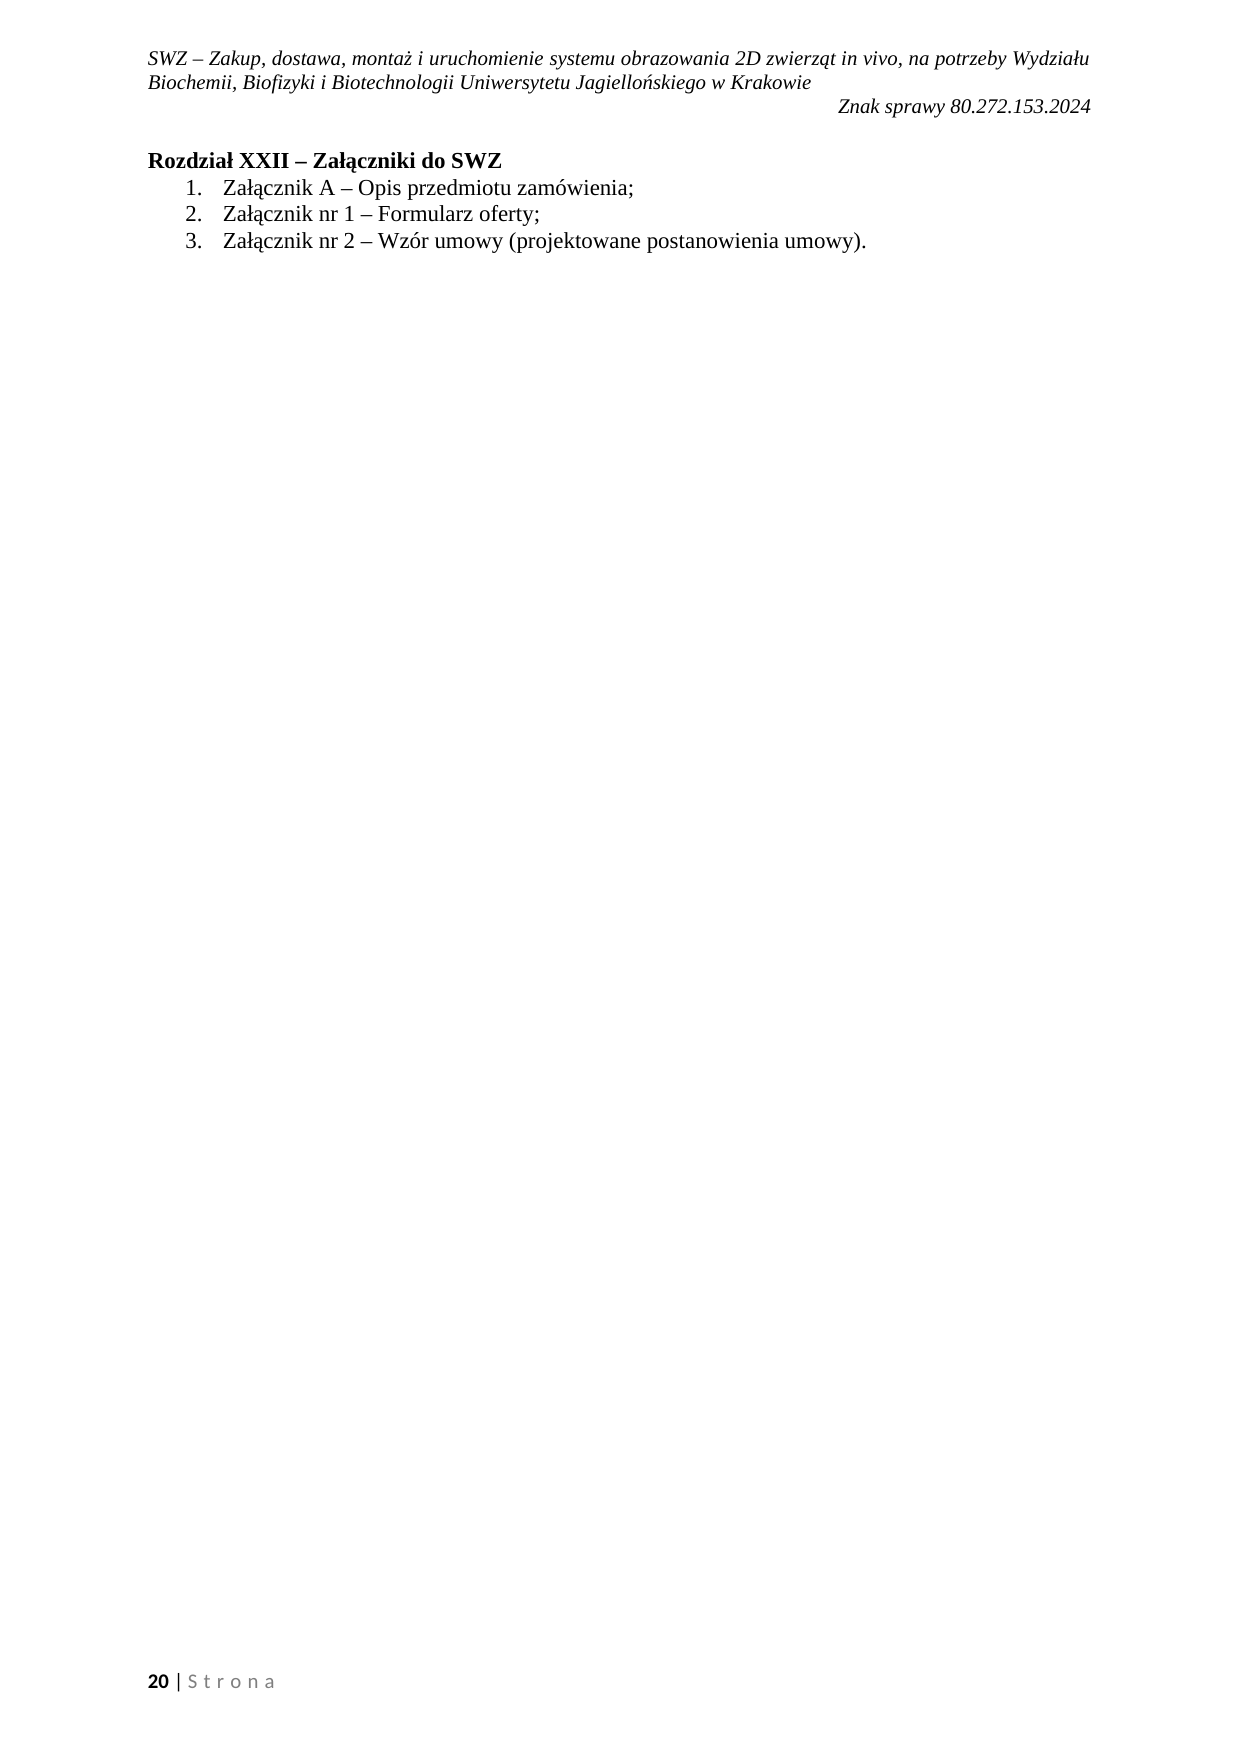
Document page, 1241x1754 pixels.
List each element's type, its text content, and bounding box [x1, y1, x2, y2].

list Załącznik nr 2 – Wzór umowy (projektowane postanowienia umowy). [185, 227, 1093, 253]
list Załącznik nr 1 – Formularz oferty; [185, 200, 1093, 227]
text Rozdział XXII – Załączniki do SWZ [148, 148, 1093, 174]
list Załącznik A – Opis przedmiotu zamówienia; [185, 174, 1093, 200]
